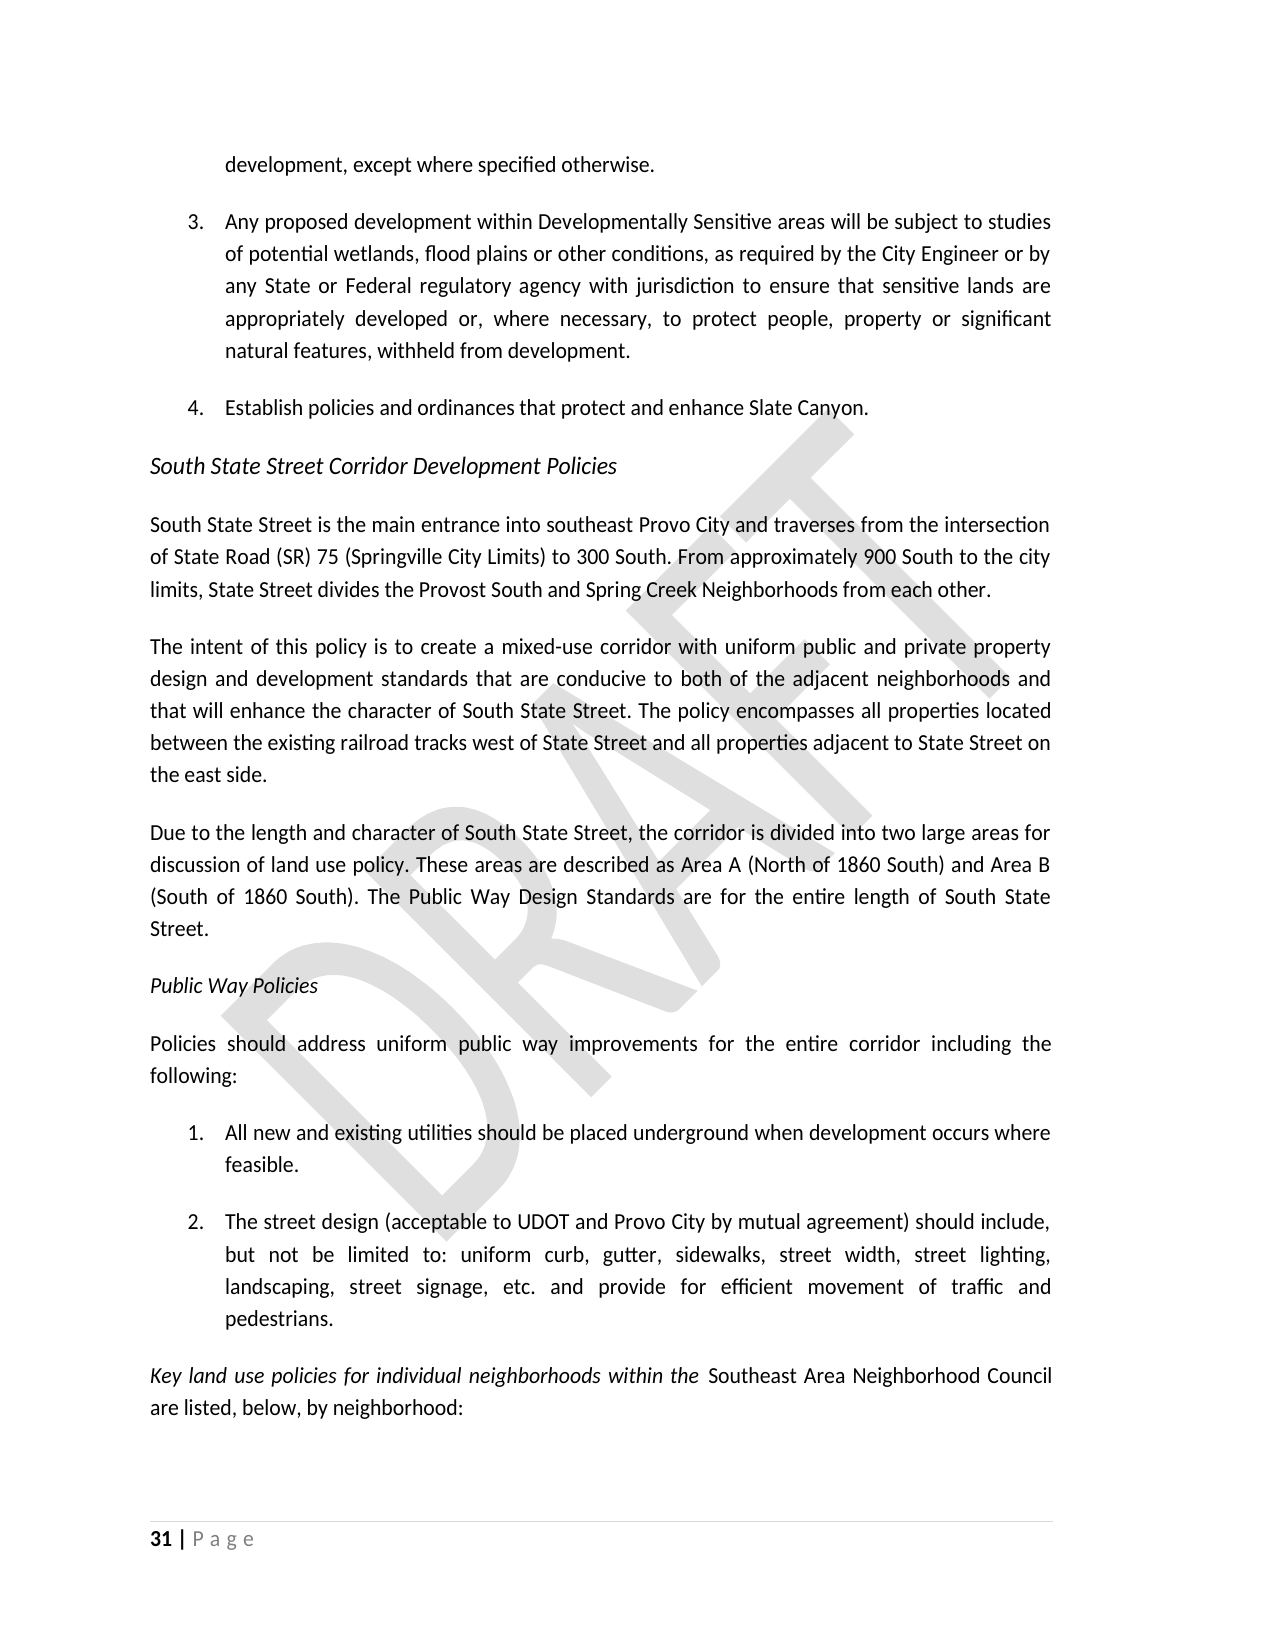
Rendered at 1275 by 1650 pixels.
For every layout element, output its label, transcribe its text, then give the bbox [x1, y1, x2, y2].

list Any proposed development within Developmentally Sensitive areas will be subject to studies of potential wetlands, flood plains or other conditions, as required by the City Engineer or by any State or Federal regulatory agency with jurisdiction to ensure that sensitive lands are appropriately developed or, where necessary, to protect people, property or significant natural features, withheld from development. [187, 207, 1053, 364]
list The street design (acceptable to UDOT and Provo City by mutual agreement) should include, but not be limited to: uniform curb, gutter, sidewalks, street width, street lighting, landscaping, street signage, etc. and provide for efficient movement of traffic and pedestrians. [187, 1207, 1053, 1332]
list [187, 150, 1053, 178]
text The intent of this policy is to create a mixed-use corridor with uniform public and private property design and development standards that are conducive to both of the adjacent neighborhoods and that will enhance the character of South State Street. The policy encompasses all properties located between the existing railroad tracks west of State Street and all properties adjacent to State Street on the east side. [150, 632, 1053, 789]
list Establish policies and ordinances that protect and enhance Slate Canyon. [187, 393, 1053, 421]
text Policies should address uniform public way improvements for the entire corridor including the following: [150, 1029, 1053, 1089]
list All new and existing utilities should be placed underground when development occurs where feasible. [187, 1118, 1053, 1178]
text South State Street is the main entrance into southeast Provo City and traverses from the intersection of State Road (SR) 75 (Springville City Limits) to 300 South. From approximately 900 South to the city limits, State Street divides the Provost South and Spring Creek Neighborhoods from each other. [150, 510, 1053, 603]
text Due to the length and character of South State Street, the corridor is divided into two large areas for discussion of land use policy. These areas are described as Area A (North of 1860 South) and Area B (South of 1860 South). The Public Way Design Standards are for the entire length of South State Street. [150, 818, 1053, 942]
text Key land use policies for individual neighborhoods within the Southeast Area Neighborhood Council are listed, below, by neighborhood: [150, 1361, 1053, 1421]
subtitle South State Street Corridor Development Policies [150, 450, 1053, 481]
subtitle Public Way Policies [150, 972, 1053, 999]
